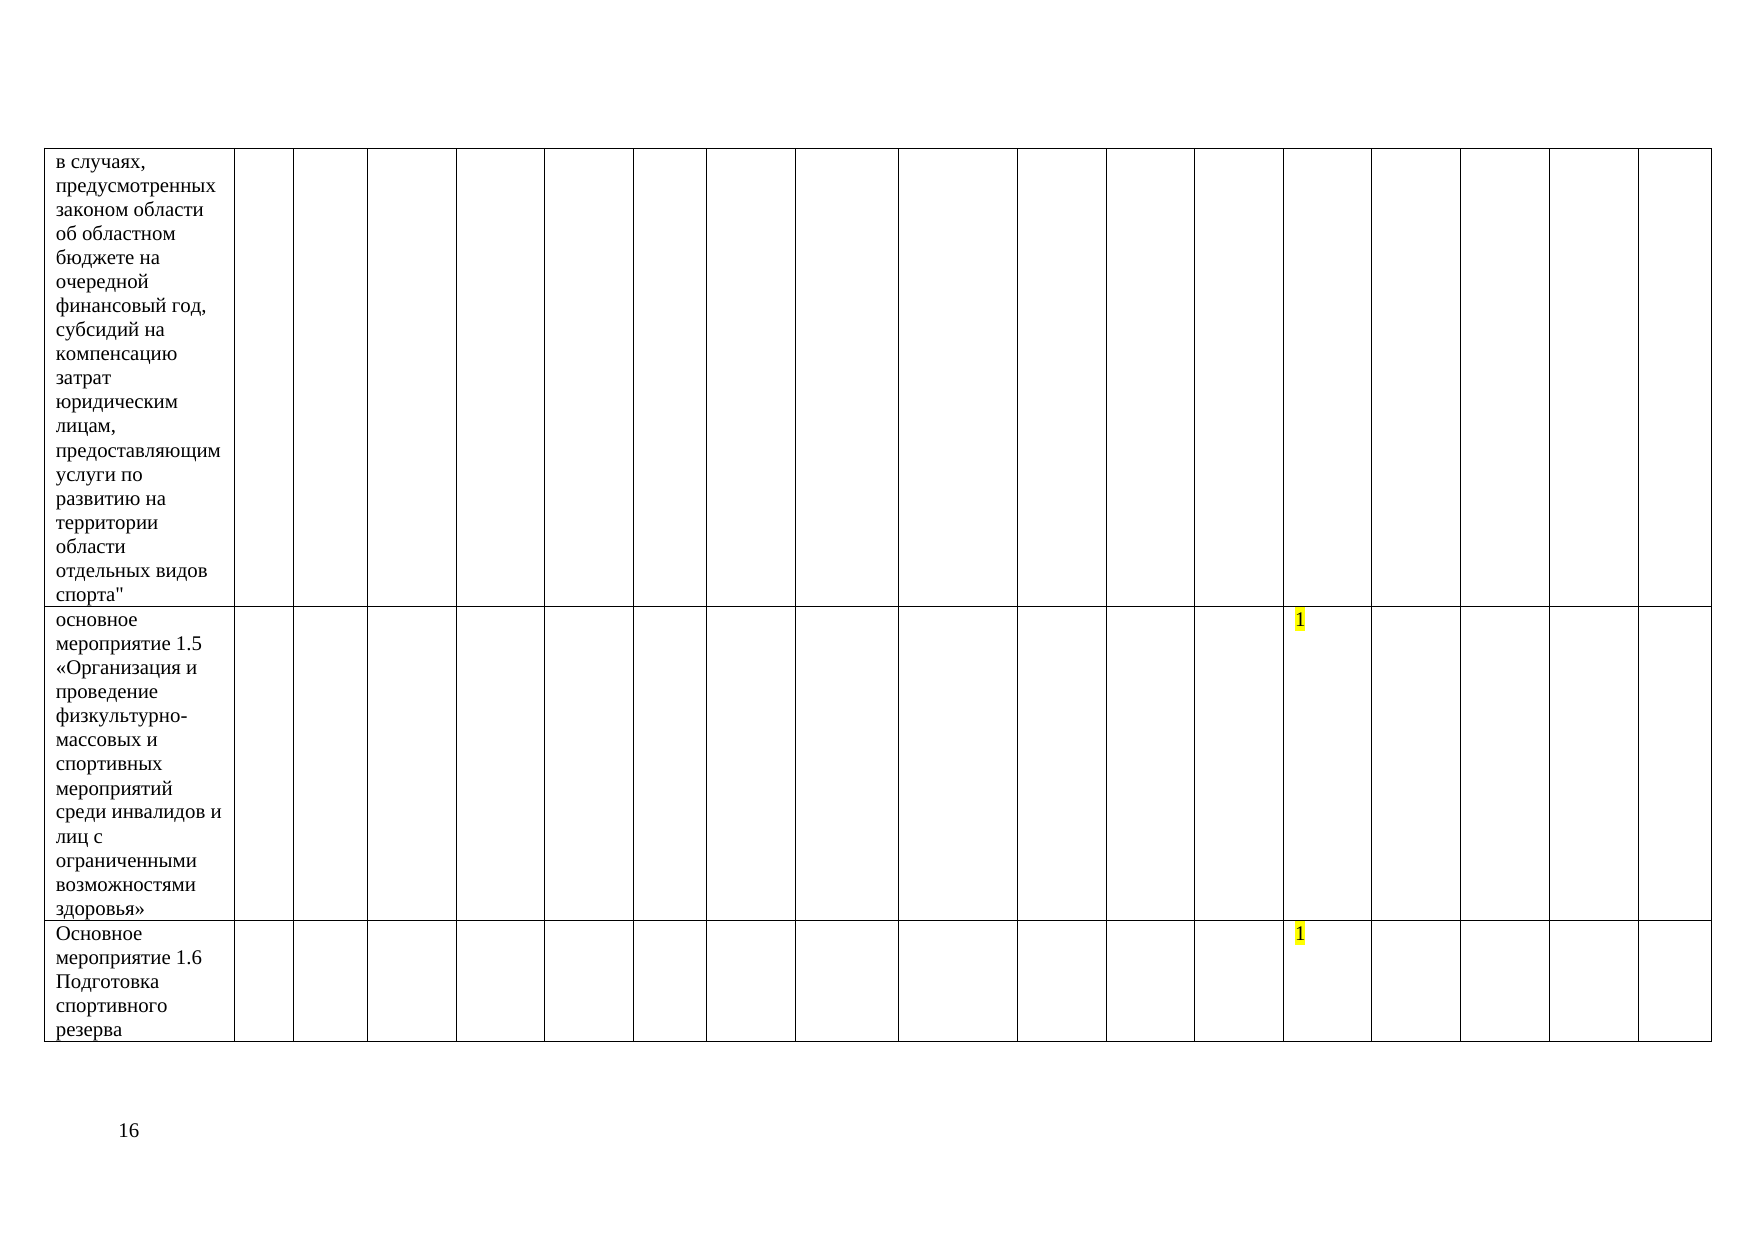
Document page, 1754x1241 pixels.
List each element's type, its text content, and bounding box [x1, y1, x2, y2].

table_cell [294, 607, 367, 920]
table_cell [1550, 607, 1638, 920]
table_cell [899, 607, 1017, 920]
table_cell [1195, 607, 1283, 920]
table_cell [294, 149, 367, 606]
table_cell [1107, 921, 1194, 1041]
table_cell [1195, 921, 1283, 1041]
table_cell 1 [1284, 149, 1371, 606]
table_cell [1461, 149, 1549, 606]
table_cell [1372, 921, 1460, 1041]
table_cell [707, 149, 795, 606]
table_cell [545, 607, 633, 920]
table_cell Основное мероприятие 1.6 Подготовка спортивного резерва [45, 921, 234, 1041]
table_cell [796, 149, 898, 606]
table_cell [235, 607, 293, 920]
table_cell [1018, 607, 1106, 920]
table_cell [368, 607, 456, 920]
table_cell [1550, 921, 1638, 1041]
table_cell [1461, 921, 1549, 1041]
table_cell 1 [1284, 921, 1371, 1041]
table_cell [1018, 149, 1106, 606]
table_cell [1107, 607, 1194, 920]
table_cell [235, 921, 293, 1041]
table_cell [1018, 921, 1106, 1041]
table_cell [294, 921, 367, 1041]
table_cell [1461, 607, 1549, 920]
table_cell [45, 149, 234, 606]
table_cell [457, 921, 544, 1041]
table_cell [1550, 149, 1638, 606]
table_cell [1372, 607, 1460, 920]
table_cell [457, 607, 544, 920]
table_cell [1195, 149, 1283, 606]
table_cell [634, 149, 706, 606]
table_cell [1639, 921, 1711, 1041]
table_cell [899, 921, 1017, 1041]
table_cell [899, 149, 1017, 606]
table_cell [634, 921, 706, 1041]
table_cell [796, 921, 898, 1041]
table_cell [235, 149, 293, 606]
table_cell 1 [1284, 607, 1371, 920]
table_cell [1639, 149, 1711, 606]
table_cell [707, 607, 795, 920]
table_cell [1639, 607, 1711, 920]
table_cell [1372, 149, 1460, 606]
table_cell [545, 921, 633, 1041]
table_cell [634, 607, 706, 920]
table_cell [1107, 149, 1194, 606]
table_cell [545, 149, 633, 606]
table_cell [368, 149, 456, 606]
table_cell [368, 921, 456, 1041]
table_cell основное мероприятие 1.5 «Организация и проведение физкультурно-массовых и спортивных мероприятий среди инвалидов и лиц с ограниченными возможностями здоровья» [45, 607, 234, 920]
table_cell [707, 921, 795, 1041]
table_cell [796, 607, 898, 920]
table_cell [457, 149, 544, 606]
